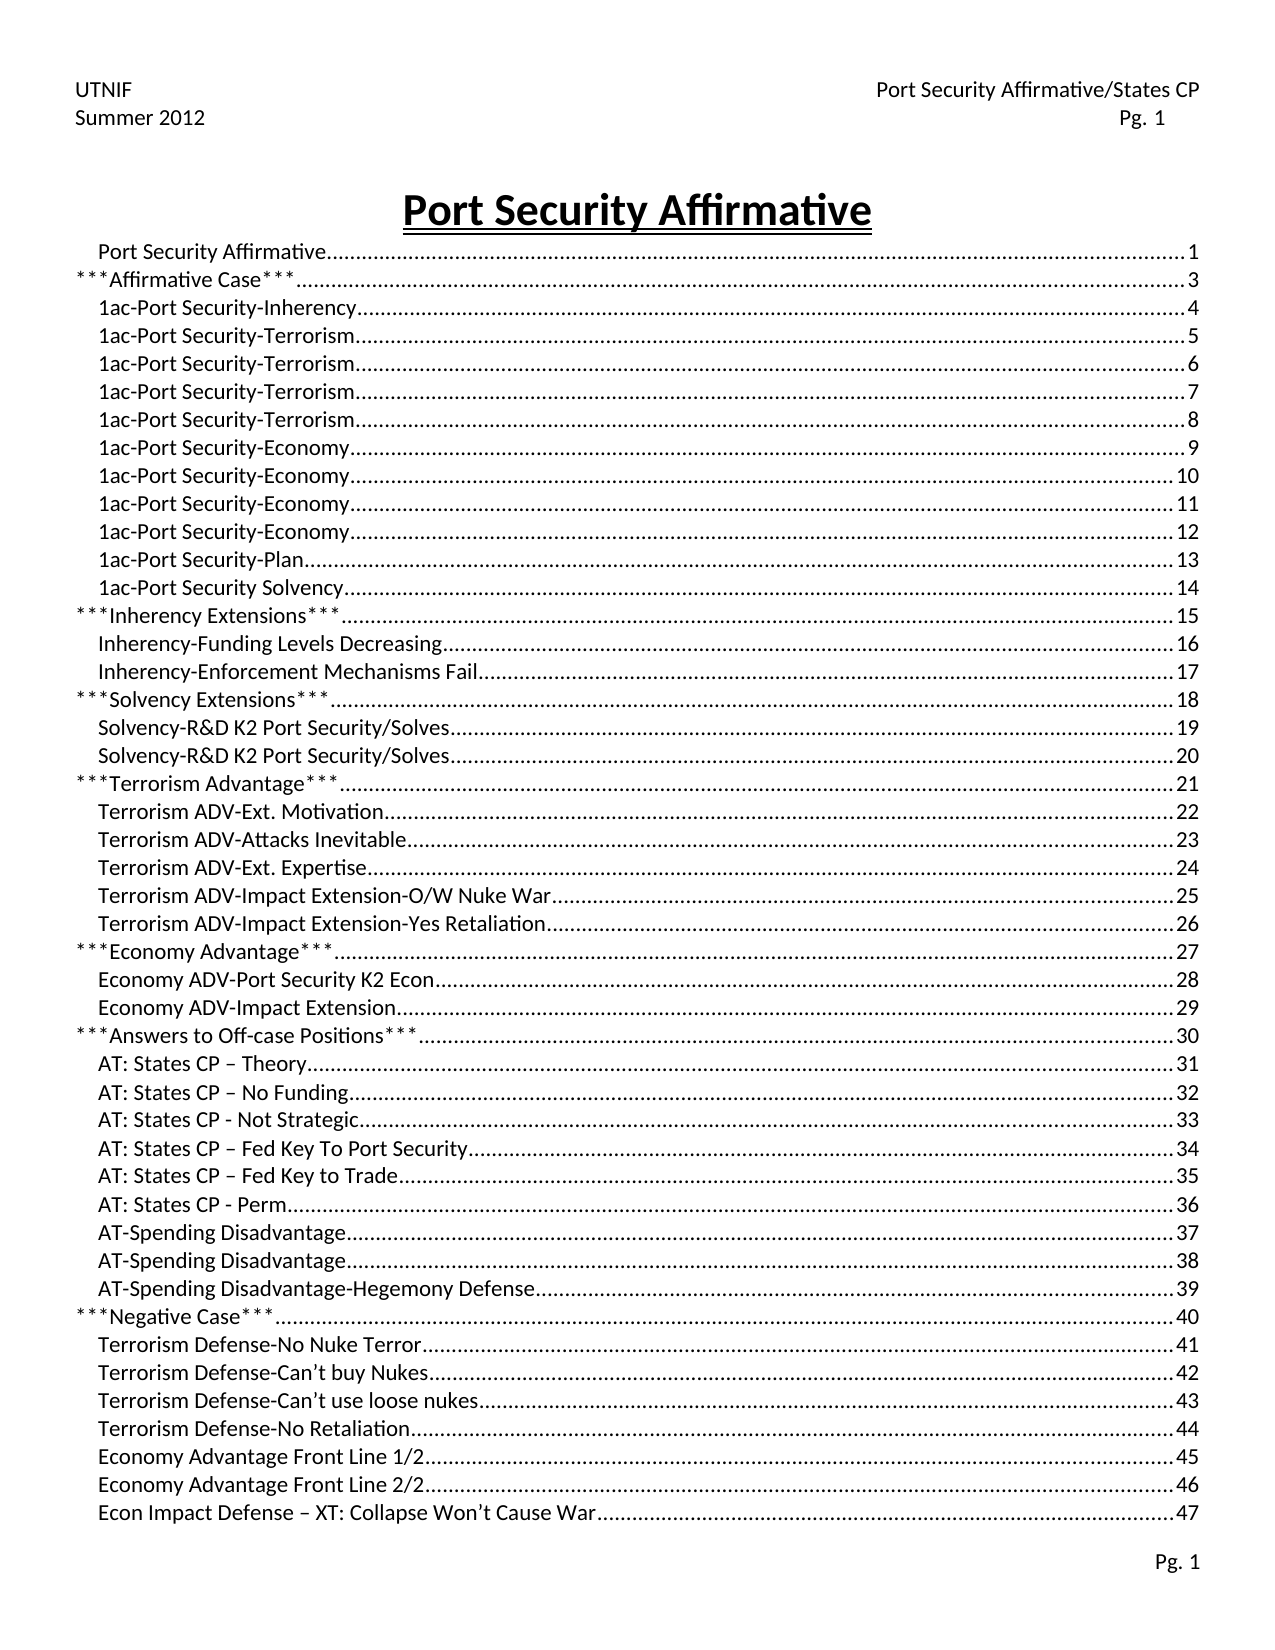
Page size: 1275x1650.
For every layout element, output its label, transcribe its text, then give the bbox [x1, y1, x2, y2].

text 1ac-Port Security-Terrorism 5 [98, 321, 1200, 349]
text AT-Spending Disadvantage-Hegemony Defense 39 [98, 1274, 1200, 1302]
text ***Solvency Extensions*** 18 [75, 685, 1200, 713]
text Port Security Affirmative 1 [98, 237, 1200, 265]
text Terrorism ADV-Impact Extension-O/W Nuke War 25 [98, 881, 1200, 909]
text AT: States CP - Not Strategic 33 [98, 1106, 1200, 1134]
text AT: States CP – Fed Key to Trade 35 [98, 1162, 1200, 1190]
text Economy Advantage Front Line 2/2 46 [98, 1470, 1200, 1498]
text 1ac-Port Security-Economy 11 [98, 489, 1200, 517]
text 1ac-Port Security-Inherency 4 [98, 293, 1200, 321]
text Terrorism Defense-Can’t use loose nukes 43 [98, 1386, 1200, 1414]
text AT: States CP – No Funding 32 [98, 1078, 1200, 1106]
text 1ac-Port Security-Terrorism 7 [98, 377, 1200, 405]
text Economy Advantage Front Line 1/2 45 [98, 1442, 1200, 1470]
text ***Inherency Extensions*** 15 [75, 601, 1200, 629]
text 1ac-Port Security-Terrorism 6 [98, 349, 1200, 377]
text ***Answers to Off-case Positions*** 30 [75, 1022, 1200, 1049]
text 1ac-Port Security-Economy 9 [98, 433, 1200, 461]
text Terrorism ADV-Ext. Motivation 22 [98, 797, 1200, 825]
text Terrorism Defense-No Retaliation 44 [98, 1414, 1200, 1442]
text Terrorism ADV-Attacks Inevitable 23 [98, 825, 1200, 853]
text Inherency-Enforcement Mechanisms Fail 17 [98, 657, 1200, 685]
text Solvency-R&D K2 Port Security/Solves 20 [98, 741, 1200, 769]
text Solvency-R&D K2 Port Security/Solves 19 [98, 713, 1200, 741]
text 1ac-Port Security-Terrorism 8 [98, 405, 1200, 433]
text 1ac-Port Security Solvency 14 [98, 573, 1200, 601]
text Econ Impact Defense – XT: Collapse Won’t Cause War 47 [98, 1498, 1200, 1526]
text 1ac-Port Security-Economy 12 [98, 517, 1200, 545]
text Terrorism Defense-Can’t buy Nukes 42 [98, 1358, 1200, 1386]
text ***Terrorism Advantage*** 21 [75, 769, 1200, 797]
text Economy ADV-Port Security K2 Econ 28 [98, 966, 1200, 993]
text AT-Spending Disadvantage 38 [98, 1246, 1200, 1274]
text AT: States CP – Fed Key To Port Security 34 [98, 1134, 1200, 1162]
text ***Negative Case*** 40 [75, 1302, 1200, 1330]
text Inherency-Funding Levels Decreasing 16 [98, 629, 1200, 657]
text ***Economy Advantage*** 27 [75, 937, 1200, 966]
text Economy ADV-Impact Extension 29 [98, 993, 1200, 1022]
subtitle Port Security Affirmative [75, 181, 1200, 237]
text Terrorism ADV-Ext. Expertise 24 [98, 853, 1200, 881]
text AT: States CP – Theory 31 [98, 1049, 1200, 1078]
text 1ac-Port Security-Plan 13 [98, 545, 1200, 573]
text Terrorism ADV-Impact Extension-Yes Retaliation 26 [98, 909, 1200, 937]
text 1ac-Port Security-Economy 10 [98, 461, 1200, 489]
text AT: States CP - Perm 36 [98, 1190, 1200, 1218]
text AT-Spending Disadvantage 37 [98, 1218, 1200, 1246]
text ***Affirmative Case*** 3 [75, 265, 1200, 293]
text Terrorism Defense-No Nuke Terror 41 [98, 1330, 1200, 1358]
